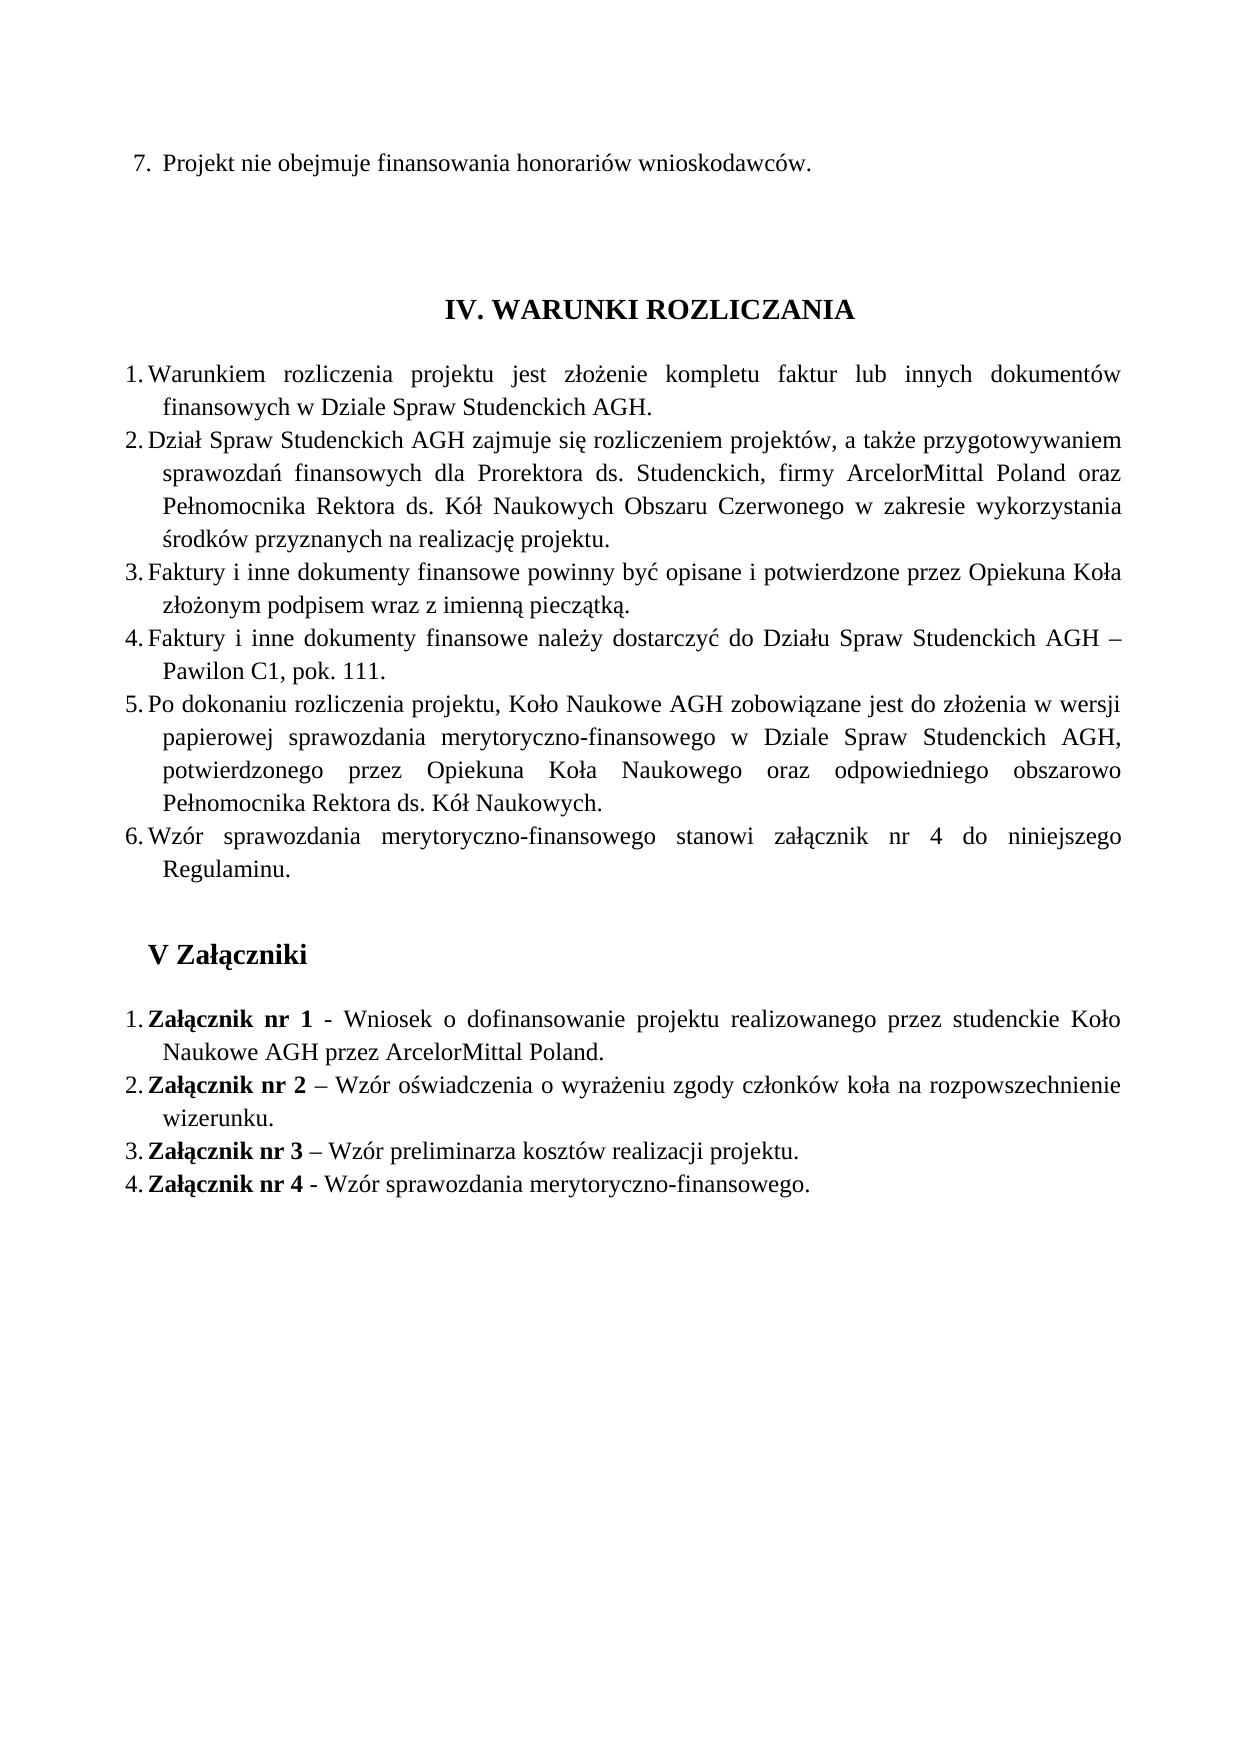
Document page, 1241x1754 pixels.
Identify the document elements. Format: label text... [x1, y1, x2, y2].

list Załącznik nr 2 – Wzór oświadczenia o wyrażeniu zgody członków koła na rozpowszechnienie wizerunku. [125, 1070, 1122, 1132]
list Załącznik nr 4 - Wzór sprawozdania merytoryczno-finansowego. [125, 1169, 1122, 1198]
list Wzór sprawozdania merytoryczno-finansowego stanowi załącznik nr 4 do niniejszego Regulaminu. [125, 821, 1122, 883]
list Projekt nie obejmuje finansowania honorariów wnioskodawców. [133, 148, 1122, 176]
text IV. WARUNKI ROZLICZANIA [177, 292, 1122, 326]
list Dział Spraw Studenckich AGH zajmuje się rozliczeniem projektów, a także przygotowywaniem sprawozdań finansowych dla Prorektora ds. Studenckich, firmy ArcelorMittal Poland oraz Pełnomocnika Rektora ds. Kół Naukowych Obszaru Czerwonego w zakresie wykorzystania środków przyznanych na realizację projektu. [125, 425, 1122, 553]
list Faktury i inne dokumenty finansowe powinny być opisane i potwierdzone przez Opiekuna Koła złożonym podpisem wraz z imienną pieczątką. [125, 557, 1122, 619]
list Faktury i inne dokumenty finansowe należy dostarczyć do Działu Spraw Studenckich AGH – Pawilon C1, pok. 111. [125, 623, 1122, 685]
list Załącznik nr 1 - Wniosek o dofinansowanie projektu realizowanego przez studenckie Koło Naukowe AGH przez ArcelorMittal Poland. [125, 1004, 1122, 1066]
list Załącznik nr 3 – Wzór preliminarza kosztów realizacji projektu. [125, 1136, 1122, 1165]
text V Załączniki [148, 937, 1122, 971]
list Warunkiem rozliczenia projektu jest złożenie kompletu faktur lub innych dokumentów finansowych w Dziale Spraw Studenckich AGH. [125, 359, 1122, 421]
list Po dokonaniu rozliczenia projektu, Koło Naukowe AGH zobowiązane jest do złożenia w wersji papierowej sprawozdania merytoryczno-finansowego w Dziale Spraw Studenckich AGH, potwierdzonego przez Opiekuna Koła Naukowego oraz odpowiedniego obszarowo Pełnomocnika Rektora ds. Kół Naukowych. [125, 689, 1122, 817]
